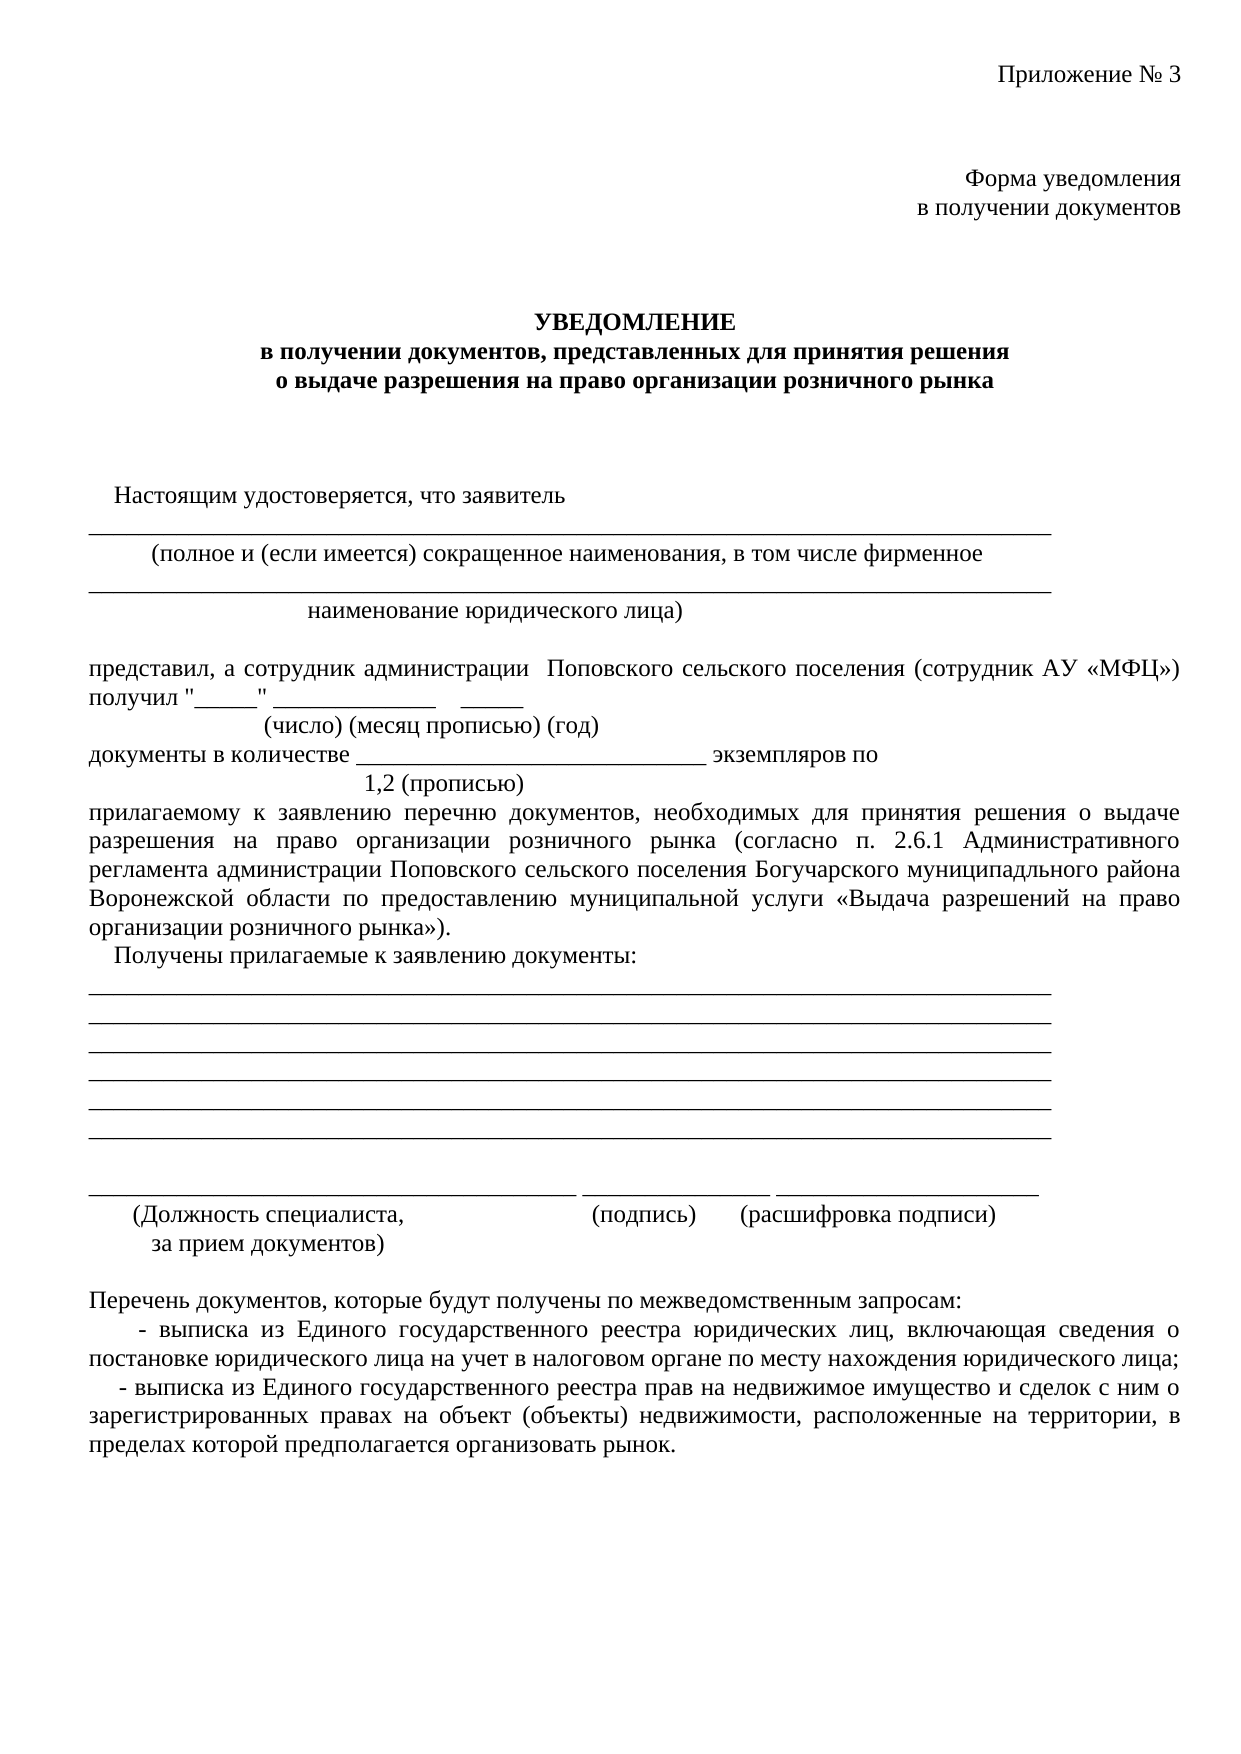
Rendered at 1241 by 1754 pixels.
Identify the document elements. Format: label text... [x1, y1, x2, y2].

text представил, а сотрудник администрации Поповского сельского поселения (сотрудник АУ «МФЦ») получил "_____" _____________ _____ [89, 653, 1181, 710]
text в получении документов [89, 192, 1181, 220]
text УВЕДОМЛЕНИЕ [89, 307, 1181, 336]
text _____________________________________________________________________________ [89, 998, 1181, 1027]
text _____________________________________________________________________________ [89, 509, 1181, 538]
text _____________________________________________________________________________ [89, 1113, 1181, 1142]
text _____________________________________________________________________________ [89, 969, 1181, 998]
text Приложение № 3 [89, 59, 1181, 88]
text Форма уведомления [89, 163, 1181, 192]
text за прием документов) [89, 1228, 1181, 1257]
text _____________________________________________________________________________ [89, 1027, 1181, 1055]
text (полное и (если имеется) сокращенное наименования, в том числе фирменное [89, 538, 1181, 567]
text 1,2 (прописью) [89, 768, 1181, 797]
text (число) (месяц прописью) (год) [89, 710, 1181, 739]
text в получении документов, представленных для принятия решения [89, 336, 1181, 365]
text прилагаемому к заявлению перечню документов, необходимых для принятия решения о выдаче разрешения на право организации розничного рынка (согласно п. 2.6.1 Административного регламента администрации Поповского сельского поселения Богучарского муниципадльного района Воронежской области по предоставлению муниципальной услуги «Выдача разрешений на право организации розничного рынка»). [89, 797, 1181, 940]
text Получены прилагаемые к заявлению документы: [89, 940, 1181, 969]
text о выдаче разрешения на право организации розничного рынка [89, 365, 1181, 393]
text наименование юридического лица) [89, 595, 1181, 624]
text (Должность специалиста, (подпись) (расшифровка подписи) [89, 1199, 1181, 1228]
text - выписка из Единого государственного реестра прав на недвижимое имущество и сделок с ним о зарегистрированных правах на объект (объекты) недвижимости, расположенные на территории, в пределах которой предполагается организовать рынок. [89, 1372, 1181, 1458]
text Настоящим удостоверяется, что заявитель [89, 480, 1181, 509]
text документы в количестве ____________________________ экземпляров по [89, 739, 1181, 768]
text Перечень документов, которые будут получены по межведомственным запросам: [89, 1285, 1181, 1314]
text _____________________________________________________________________________ [89, 567, 1181, 595]
text _______________________________________ _______________ _____________________ [89, 1170, 1181, 1199]
text - выписка из Единого государственного реестра юридических лиц, включающая сведения о постановке юридического лица на учет в налоговом органе по месту нахождения юридического лица; [89, 1314, 1181, 1372]
text _____________________________________________________________________________ [89, 1084, 1181, 1113]
text _____________________________________________________________________________ [89, 1055, 1181, 1084]
